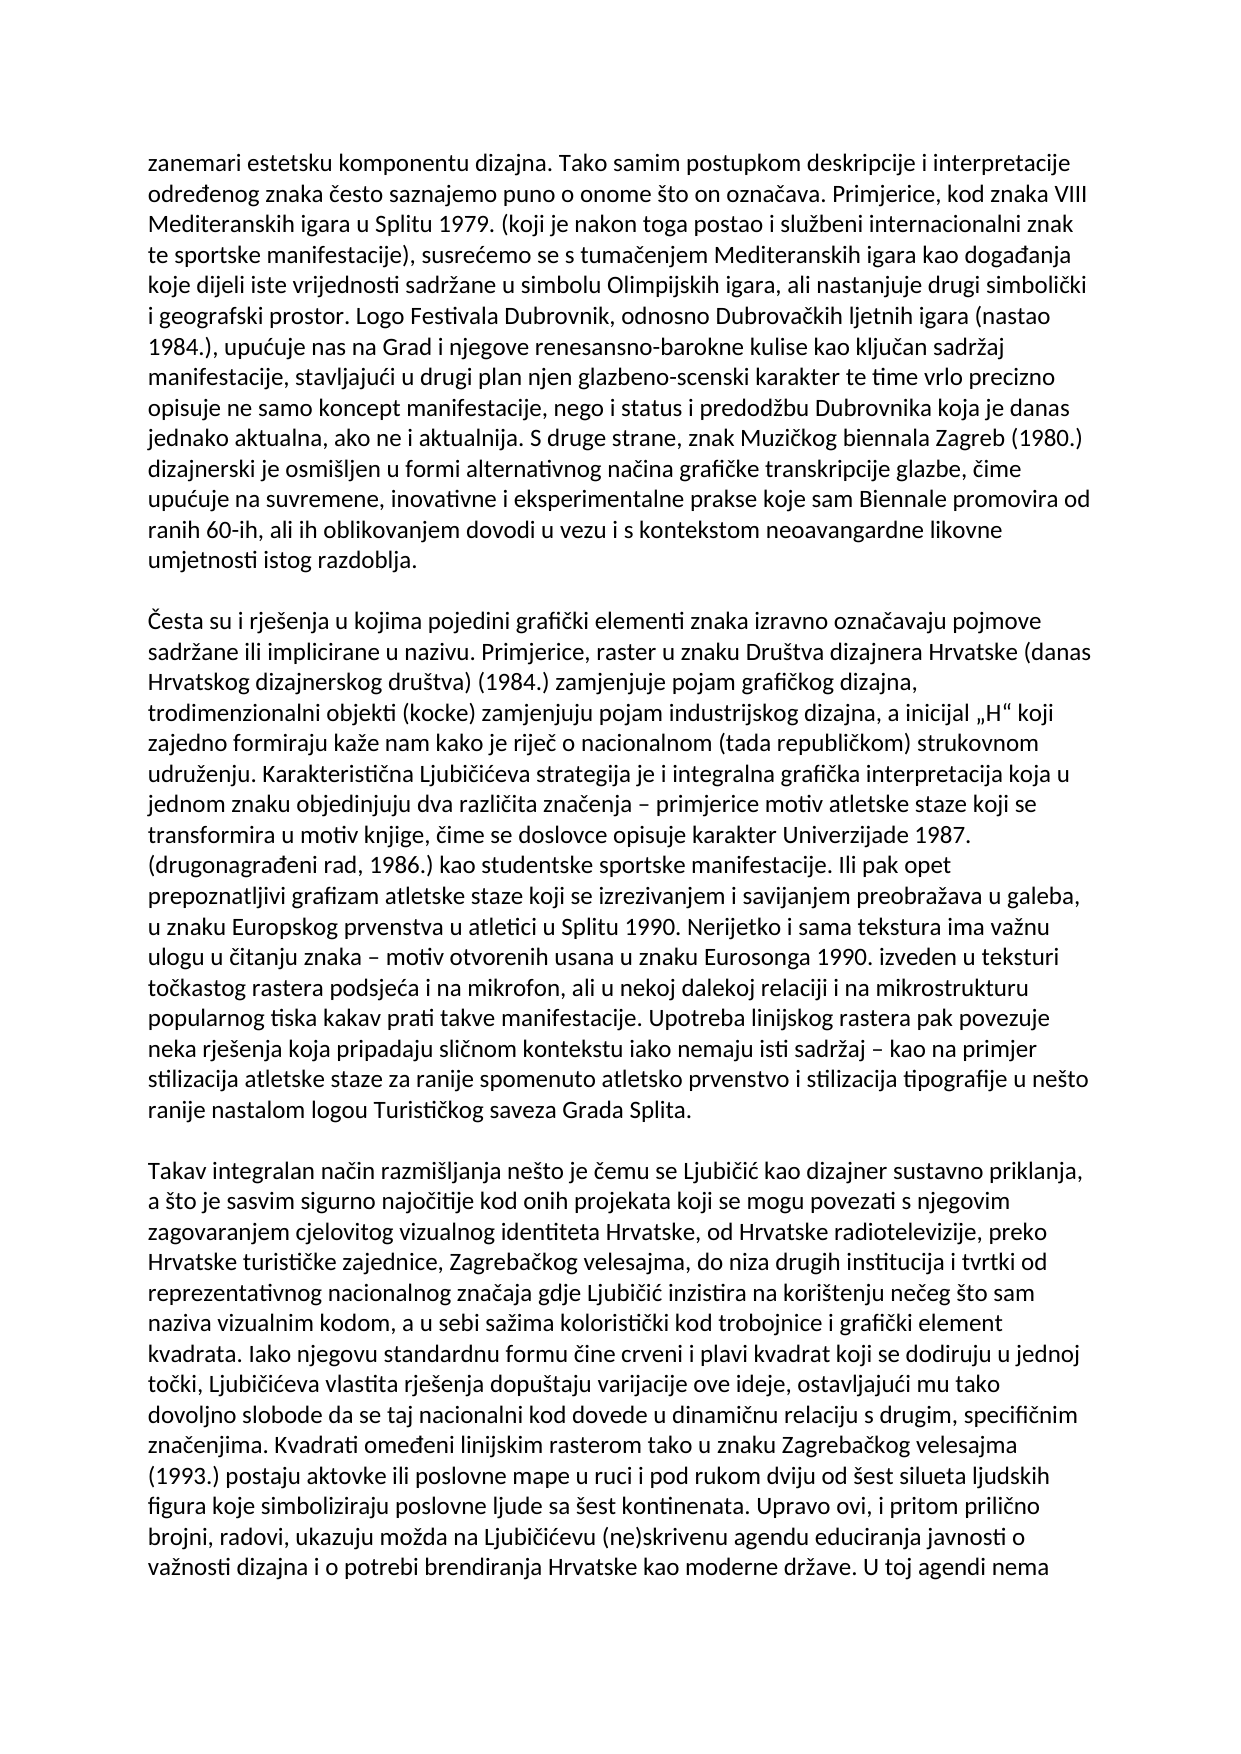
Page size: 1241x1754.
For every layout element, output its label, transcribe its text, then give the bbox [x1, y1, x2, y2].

text Česta su i rješenja u kojima pojedini grafički elementi znaka izravno označavaju pojmove sadržane ili implicirane u nazivu. Primjerice, raster u znaku Društva dizajnera Hrvatske (danas Hrvatskog dizajnerskog društva) (1984.) zamjenjuje pojam grafičkog dizajna, trodimenzionalni objekti (kocke) zamjenjuju pojam industrijskog dizajna, a inicijal „H“ koji zajedno formiraju kaže nam kako je riječ o nacionalnom (tada republičkom) strukovnom udruženju. Karakteristična Ljubičićeva strategija je i integralna grafička interpretacija koja u jednom znaku objedinjuju dva različita značenja – primjerice motiv atletske staze koji se transformira u motiv knjige, čime se doslovce opisuje karakter Univerzijade 1987. (drugonagrađeni rad, 1986.) kao studentske sportske manifestacije. Ili pak opet prepoznatljivi grafizam atletske staze koji se izrezivanjem i savijanjem preobražava u galeba, u znaku Europskog prvenstva u atletici u Splitu 1990. Nerijetko i sama tekstura ima važnu ulogu u čitanju znaka – motiv otvorenih usana u znaku Eurosonga 1990. izveden u teksturi točkastog rastera podsjeća i na mikrofon, ali u nekoj dalekoj relaciji i na mikrostrukturu popularnog tiska kakav prati takve manifestacije. Upotreba linijskog rastera pak povezuje neka rješenja koja pripadaju sličnom kontekstu iako nemaju isti sadržaj – kao na primjer stilizacija atletske staze za ranije spomenuto atletsko prvenstvo i stilizacija tipografije u nešto ranije nastalom logou Turističkog saveza Grada Splita. [148, 605, 1093, 1124]
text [148, 1155, 1093, 1582]
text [148, 148, 1093, 575]
